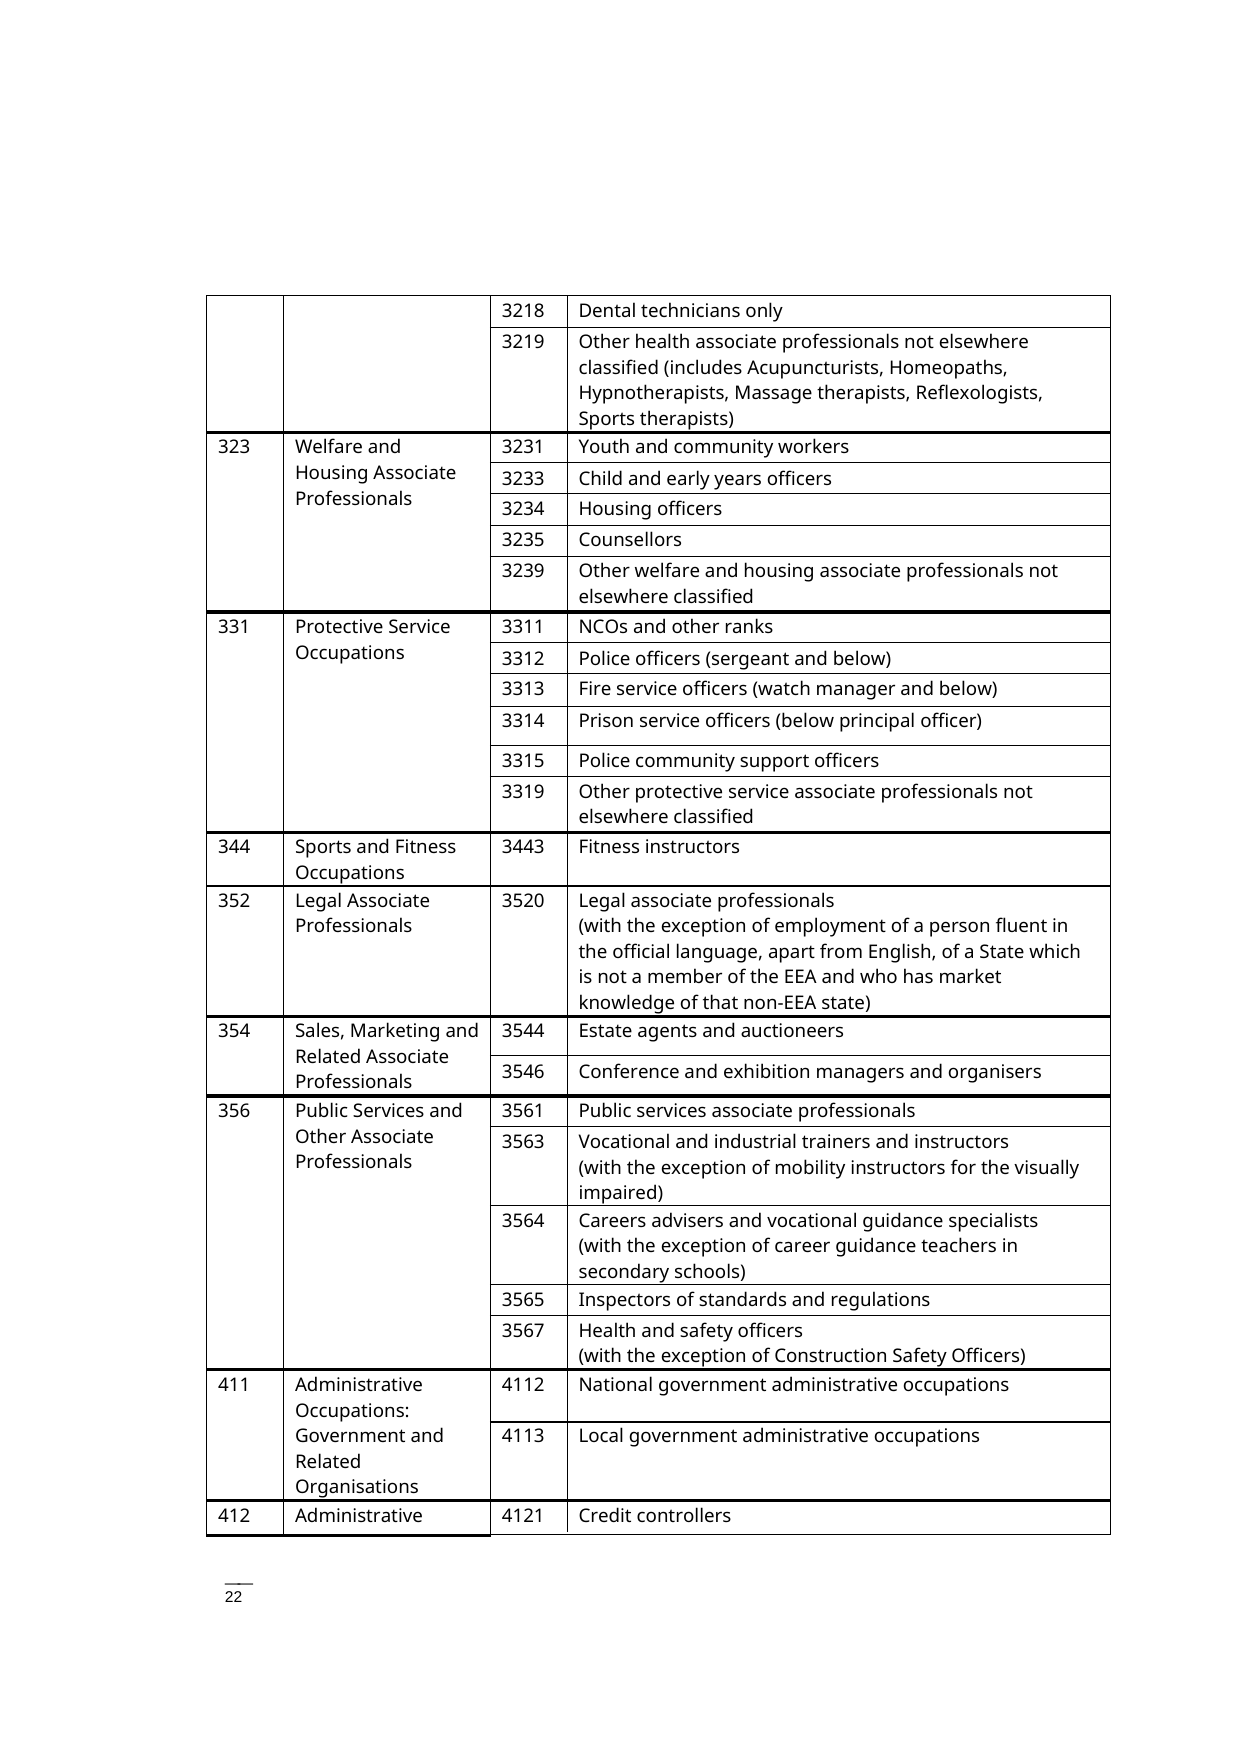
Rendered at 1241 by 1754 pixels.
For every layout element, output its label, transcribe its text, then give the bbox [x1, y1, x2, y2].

table_cell Conference and exhibition managers and organisers [568, 1056, 1110, 1094]
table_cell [567, 1502, 1110, 1534]
table_cell 354 [207, 1018, 283, 1094]
table_cell Counsellors [568, 526, 1110, 556]
table_cell 3561 [491, 1098, 567, 1126]
table_cell 3564 [491, 1206, 567, 1284]
table_cell 3313 [491, 674, 567, 706]
table_cell 3520 [491, 887, 567, 1014]
table_cell 4113 [491, 1423, 567, 1499]
table_cell 3315 [491, 746, 567, 776]
table_cell 3567 [491, 1316, 567, 1368]
table_cell Sports and Fitness Occupations [284, 834, 490, 885]
table_cell 352 [207, 887, 283, 1014]
table_cell Inspectors of standards and regulations [568, 1285, 1110, 1315]
table_cell Welfare and Housing Associate Professionals [284, 434, 490, 610]
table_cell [284, 1502, 490, 1534]
table_cell Prison service officers (below principal officer) [568, 707, 1110, 745]
table_cell Fitness instructors [568, 834, 1110, 885]
table_cell Sales, Marketing and Related Associate Professionals [284, 1018, 490, 1094]
table_cell Estate agents and auctioneers [568, 1018, 1110, 1055]
table_cell Administrative Occupations: Government and Related Organisations [284, 1371, 490, 1499]
table_cell Other protective service associate professionals not elsewhere classified [568, 777, 1110, 831]
table_cell 3443 [491, 834, 567, 885]
table_cell 3563 [491, 1127, 567, 1205]
table_cell 323 [207, 434, 283, 610]
table_cell 3235 [491, 526, 567, 556]
table_cell 4121 [491, 1502, 567, 1534]
table_cell 3319 [491, 777, 567, 831]
table_cell Legal associate professionals (with the exception of employment of a person fluent in the official language, apart from English, of a State which is not a member of the EEA and who has market knowledge of that non-EEA state) [568, 887, 1110, 1014]
table_cell Police officers (sergeant and below) [568, 643, 1110, 673]
table_cell Health and safety officers (with the exception of Construction Safety Officers) [568, 1316, 1110, 1368]
table_cell Youth and community workers [568, 434, 1110, 462]
table_cell Public services associate professionals [568, 1098, 1110, 1126]
table_cell Vocational and industrial trainers and instructors (with the exception of mobility instructors for the visually impaired) [568, 1127, 1110, 1205]
table_cell 344 [207, 834, 283, 885]
table_cell Dental technicians only [568, 296, 1110, 327]
table_cell Housing officers [568, 494, 1110, 524]
table_cell 411 [207, 1371, 283, 1499]
table_cell 3234 [491, 494, 567, 524]
table_cell 3233 [491, 463, 567, 493]
table_cell Legal Associate Professionals [284, 887, 490, 1014]
table_cell 356 [207, 1098, 283, 1368]
table_cell 3239 [491, 557, 567, 610]
table_cell Public Services and Other Associate Professionals [284, 1098, 490, 1368]
table_cell 3544 [491, 1018, 567, 1055]
table_cell 3219 [491, 328, 567, 431]
table_cell Careers advisers and vocational guidance specialists (with the exception of career guidance teachers in secondary schools) [568, 1206, 1110, 1284]
table_cell Fire service officers (watch manager and below) [568, 674, 1110, 706]
table_cell 4112 [491, 1371, 567, 1421]
table_cell NCOs and other ranks [568, 614, 1110, 642]
table_cell National government administrative occupations [568, 1371, 1110, 1421]
table_cell Other welfare and housing associate professionals not elsewhere classified [568, 557, 1110, 610]
table_cell Local government administrative occupations [568, 1423, 1110, 1499]
table_cell Other health associate professionals not elsewhere classified (includes Acupuncturists, Homeopaths, Hypnotherapists, Massage therapists, Reflexologists, Sports therapists) [568, 328, 1110, 431]
table_cell 3314 [491, 707, 567, 745]
table_cell Child and early years officers [568, 463, 1110, 493]
table_cell Police community support officers [568, 746, 1110, 776]
table_cell 3218 [491, 296, 567, 327]
table_cell Protective Service Occupations [284, 614, 490, 831]
table_cell 3565 [491, 1285, 567, 1315]
table_cell 3312 [491, 643, 567, 673]
table_cell 3231 [491, 434, 567, 462]
table_cell 412 [207, 1502, 283, 1534]
table_cell 3546 [491, 1056, 567, 1094]
table_cell 331 [207, 614, 283, 831]
table_cell 3311 [491, 614, 567, 642]
